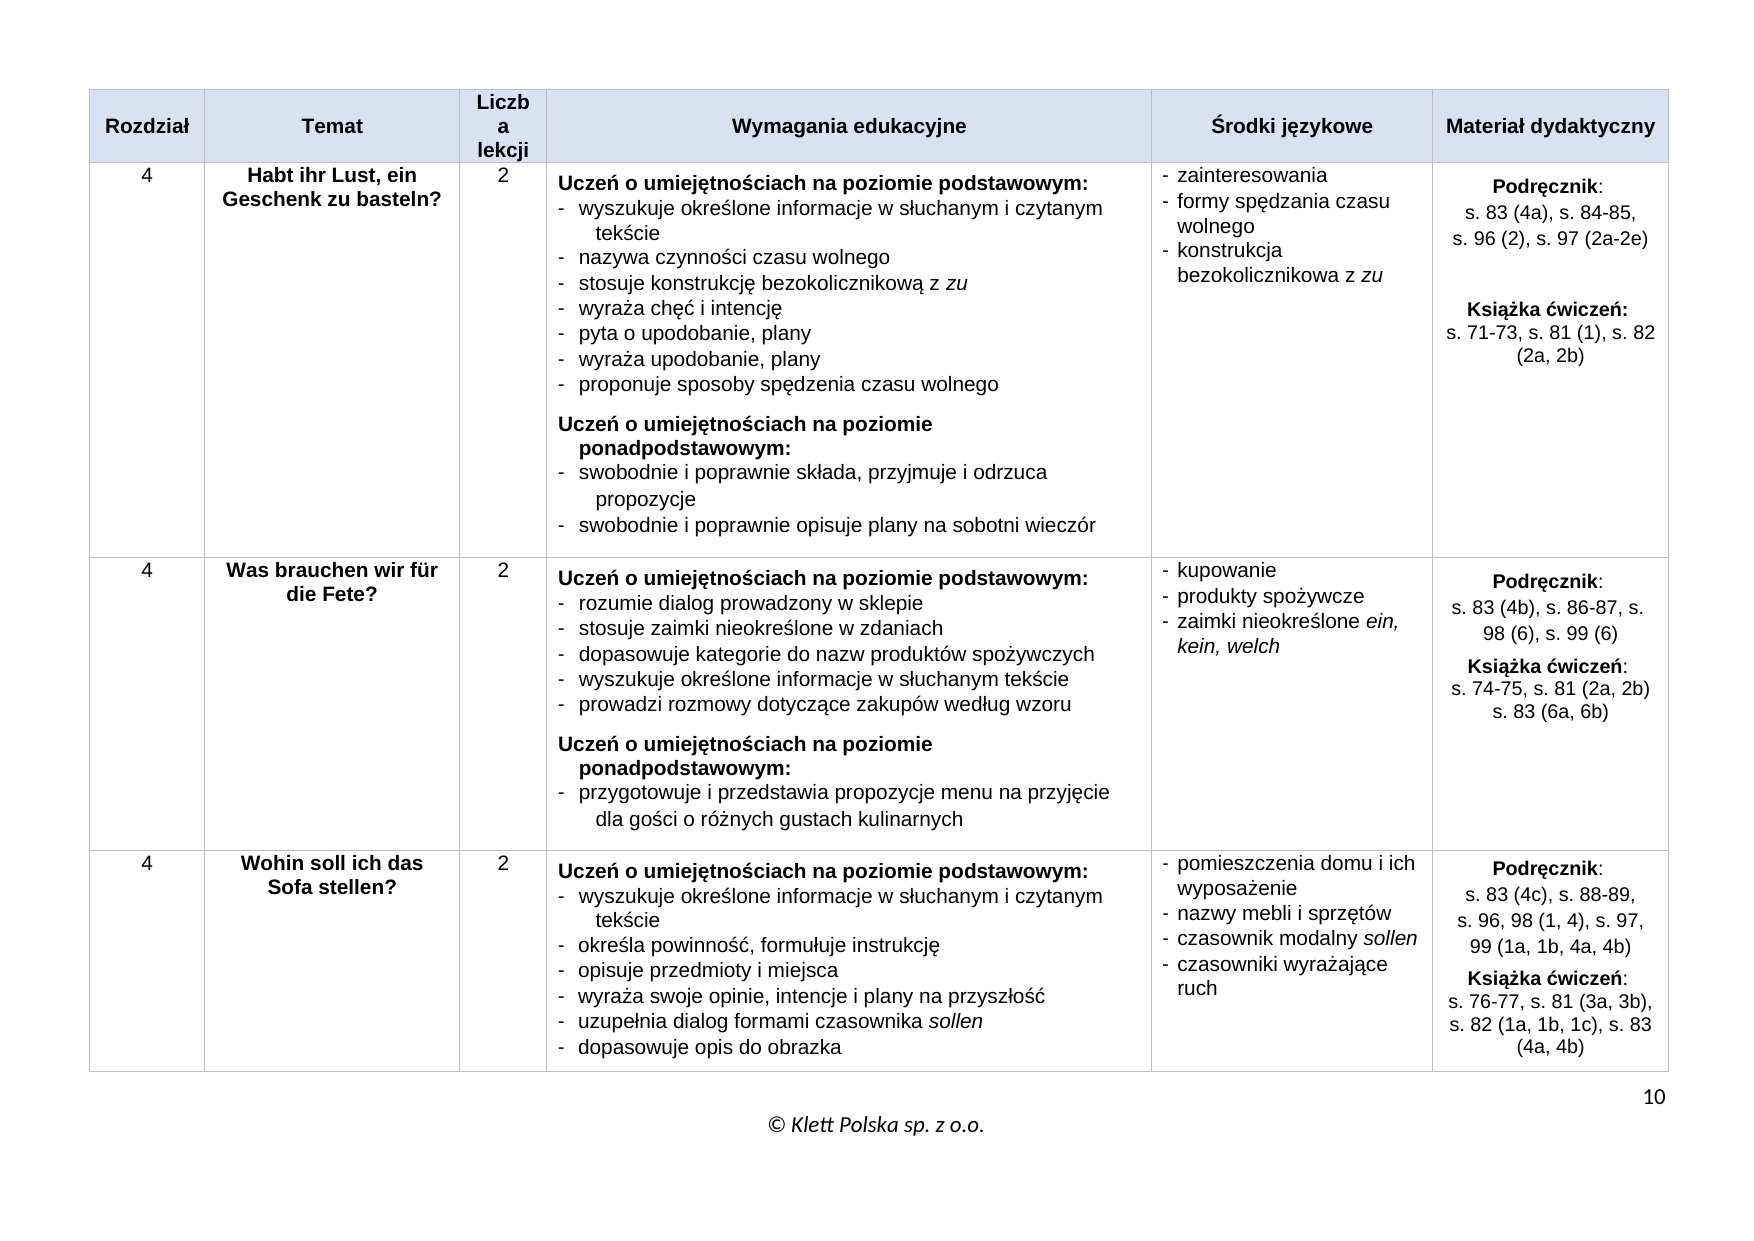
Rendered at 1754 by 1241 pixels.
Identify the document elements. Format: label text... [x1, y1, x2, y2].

table_header Środki językowe [1152, 90, 1432, 162]
table_cell Habt ihr Lust, ein Geschenk zu basteln? [205, 163, 459, 557]
table_cell Podręcznik: s. 83 (4a), s. 84-85, s. 96 (2), s. 97 (2a-2e) Książka ćwiczeń: s. 71-73, s. 81 (1), s. 82 (2a, 2b) [1433, 163, 1668, 557]
table_cell Wohin soll ich das Sofa stellen? [205, 851, 459, 1071]
table_cell Podręcznik: s. 83 (4b), s. 86-87, s. 98 (6), s. 99 (6) Książka ćwiczeń: s. 74-75, s. 81 (2a, 2b) s. 83 (6a, 6b) [1433, 558, 1668, 849]
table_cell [1433, 851, 1668, 1071]
table_cell kupowanie produkty spożywcze zaimki nieokreślone ein, kein, welch [1152, 558, 1432, 849]
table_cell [1152, 851, 1432, 1071]
table_cell Uczeń o umiejętnościach na poziomie podstawowym: wyszukuje określone informacje w słuchanym i czytanym tekście nazywa czynności czasu wolnego stosuje konstrukcję bezokolicznikową z zu wyraża chęć i intencję pyta o upodobanie, plany wyraża upodobanie, plany proponuje sposoby spędzenia czasu wolnego Uczeń o umiejętnościach na poziomie ponadpodstawowym: swobodnie i poprawnie składa, przyjmuje i odrzuca propozycje swobodnie i poprawnie opisuje plany na sobotni wieczór [547, 163, 1151, 557]
table_header Rozdział [90, 90, 204, 162]
table_cell 2 [460, 851, 546, 1071]
table_header Temat [205, 90, 459, 162]
table_cell 4 [90, 851, 204, 1071]
table_cell Uczeń o umiejętnościach na poziomie podstawowym: rozumie dialog prowadzony w sklepie stosuje zaimki nieokreślone w zdaniach dopasowuje kategorie do nazw produktów spożywczych wyszukuje określone informacje w słuchanym tekście prowadzi rozmowy dotyczące zakupów według wzoru Uczeń o umiejętnościach na poziomie ponadpodstawowym: przygotowuje i przedstawia propozycje menu na przyjęcie dla gości o różnych gustach kulinarnych [547, 558, 1151, 849]
table_cell 2 [460, 163, 546, 557]
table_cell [547, 851, 1151, 1071]
table_cell 4 [90, 558, 204, 849]
table_header Liczba lekcji [460, 90, 546, 162]
table_cell zainteresowania formy spędzania czasu wolnego konstrukcja bezokolicznikowa z zu [1152, 163, 1432, 557]
table_cell 4 [90, 163, 204, 557]
table_cell 2 [460, 558, 546, 849]
table_header Materiał dydaktyczny [1433, 90, 1668, 162]
table_cell Was brauchen wir für die Fete? [205, 558, 459, 849]
table_header Wymagania edukacyjne [547, 90, 1151, 162]
